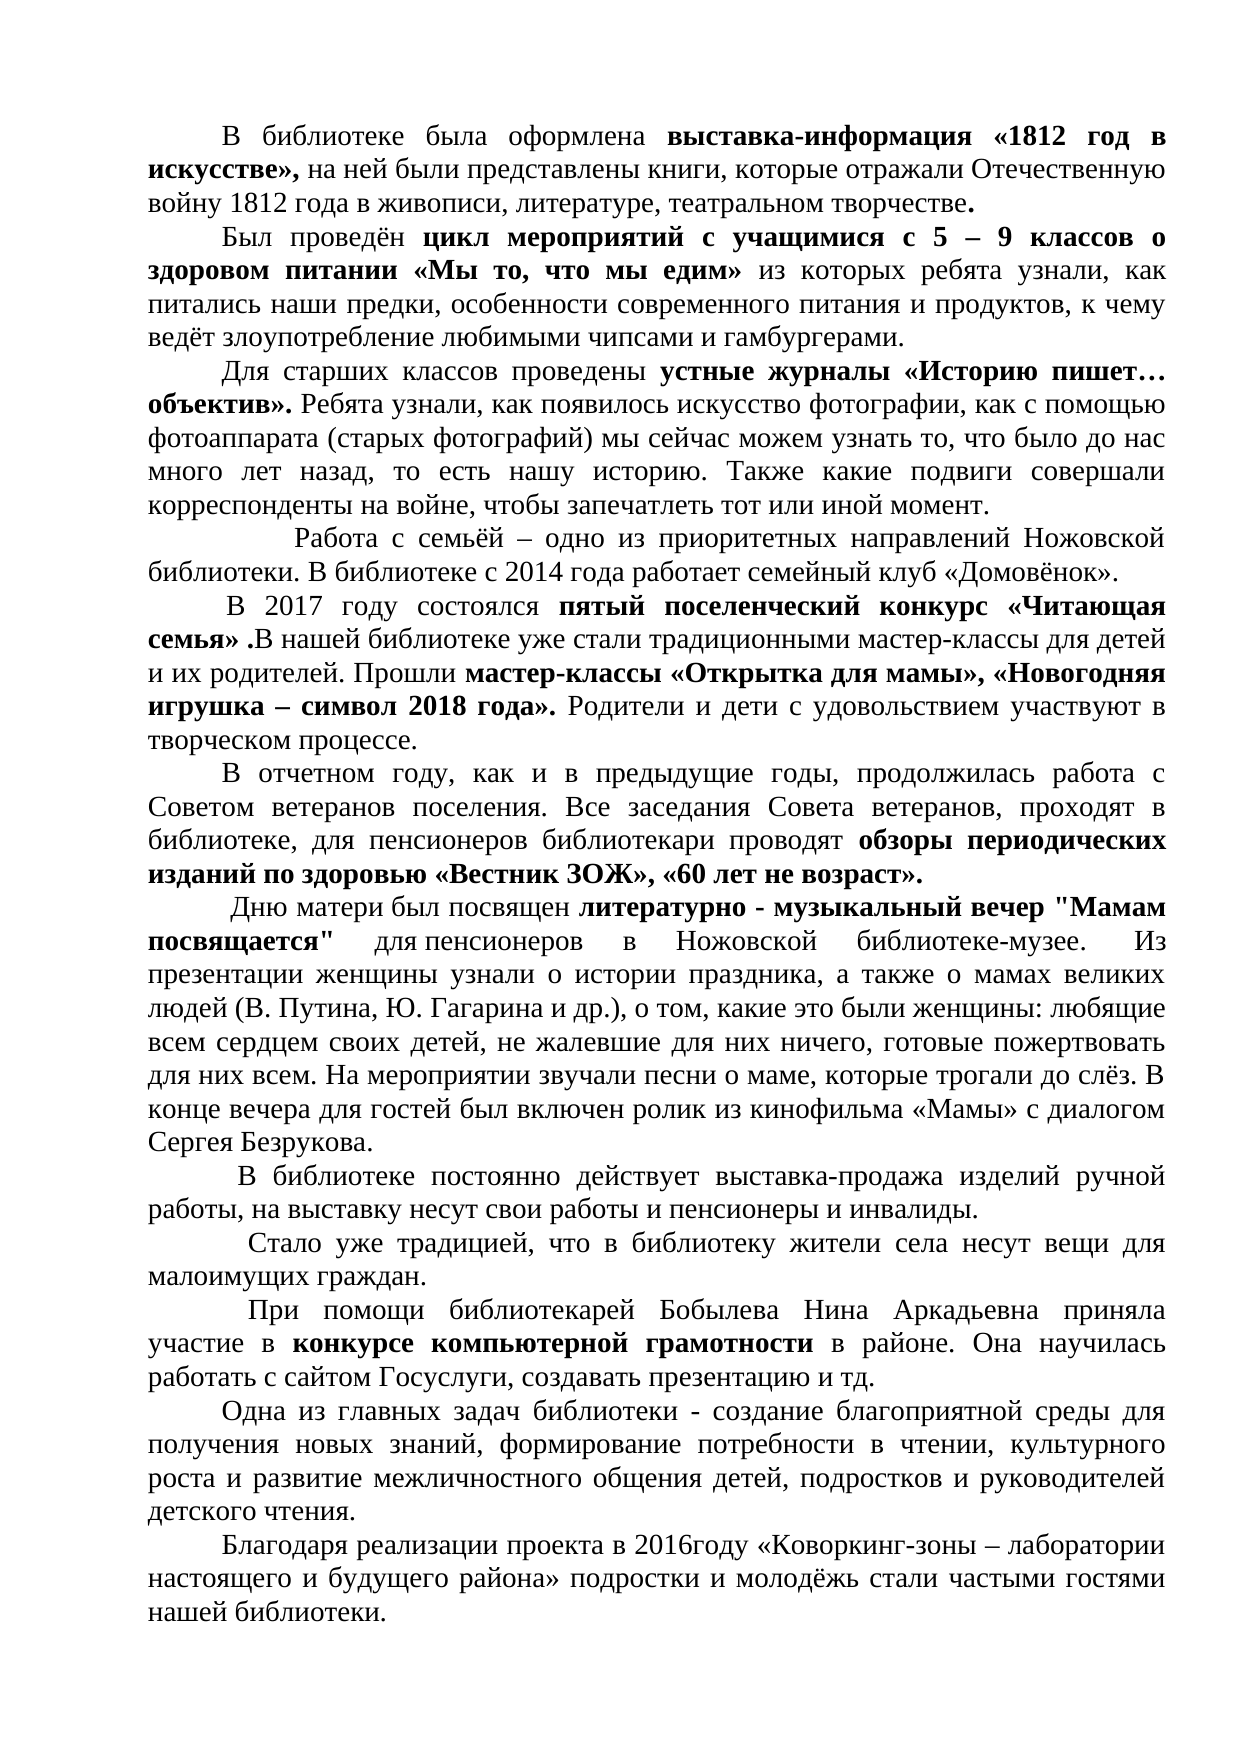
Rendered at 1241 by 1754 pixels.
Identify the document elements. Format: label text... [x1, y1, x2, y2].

text Дню матери был посвящен литературно - музыкальный вечер "Мамам посвящается" для пенсионеров в Ножовской библиотеке-музее. Из презентации женщины узнали о истории праздника, а также о мамах великих людей (В. Путина, Ю. Гагарина и др.), о том, какие это были женщины: любящие всем сердцем своих детей, не жалевшие для них ничего, готовые пожертвовать для них всем. На мероприятии звучали песни о маме, которые трогали до слёз. В конце вечера для гостей был включен ролик из кинофильма «Мамы» с диалогом Сергея Безрукова. [148, 889, 1167, 1158]
text Одна из главных задач библиотеки - создание благоприятной среды для получения новых знаний, формирование потребности в чтении, культурного роста и развитие межличностного общения детей, подростков и руководителей детского чтения. [148, 1393, 1167, 1527]
text В библиотеке была оформлена выставка-информация «1812 год в искусстве», на ней были представлены книги, которые отражали Отечественную войну 1812 года в живописи, литературе, театральном творчестве. [148, 118, 1167, 219]
text В отчетном году, как и в предыдущие годы, продолжилась работа с Советом ветеранов поселения. Все заседания Совета ветеранов, проходят в библиотеке, для пенсионеров библиотекари проводят обзоры периодических изданий по здоровью «Вестник ЗОЖ», «60 лет не возраст». [148, 755, 1167, 889]
text Благодаря реализации проекта в 2016году «Коворкинг-зоны – лаборатории настоящего и будущего района» подростки и молодёжь стали частыми гостями нашей библиотеки. [148, 1527, 1167, 1627]
text Был проведён цикл мероприятий с учащимися с 5 – 9 классов о здоровом питании «Мы то, что мы едим» из которых ребята узнали, как питались наши предки, особенности современного питания и продуктов, к чему ведёт злоупотребление любимыми чипсами и гамбургерами. [148, 219, 1167, 353]
text В библиотеке постоянно действует выставка-продажа изделий ручной работы, на выставку несут свои работы и пенсионеры и инвалиды. [148, 1158, 1167, 1225]
text В 2017 году состоялся пятый поселенческий конкурс «Читающая семья» .В нашей библиотеке уже стали традиционными мастер-классы для детей и их родителей. Прошли мастер-классы «Открытка для мамы», «Новогодняя игрушка – символ 2018 года». Родители и дети с удовольствием участвуют в творческом процессе. [148, 588, 1167, 755]
text Для старших классов проведены устные журналы «Историю пишет… объектив». Ребята узнали, как появилось искусство фотографии, как с помощью фотоаппарата (старых фотографий) мы сейчас можем узнать то, что было до нас много лет назад, то есть нашу историю. Также какие подвиги совершали корреспонденты на войне, чтобы запечатлеть тот или иной момент. [148, 353, 1167, 521]
text При помощи библиотекарей Бобылева Нина Аркадьевна приняла участие в конкурсе компьютерной грамотности в районе. Она научилась работать с сайтом Госуслуги, создавать презентацию и тд. [148, 1292, 1167, 1393]
text Работа с семьёй – одно из приоритетных направлений Ножовской библиотеки. В библиотеке с 2014 года работает семейный клуб «Домовёнок». [148, 521, 1167, 588]
text Стало уже традицией, что в библиотеку жители села несут вещи для малоимущих граждан. [148, 1225, 1167, 1292]
